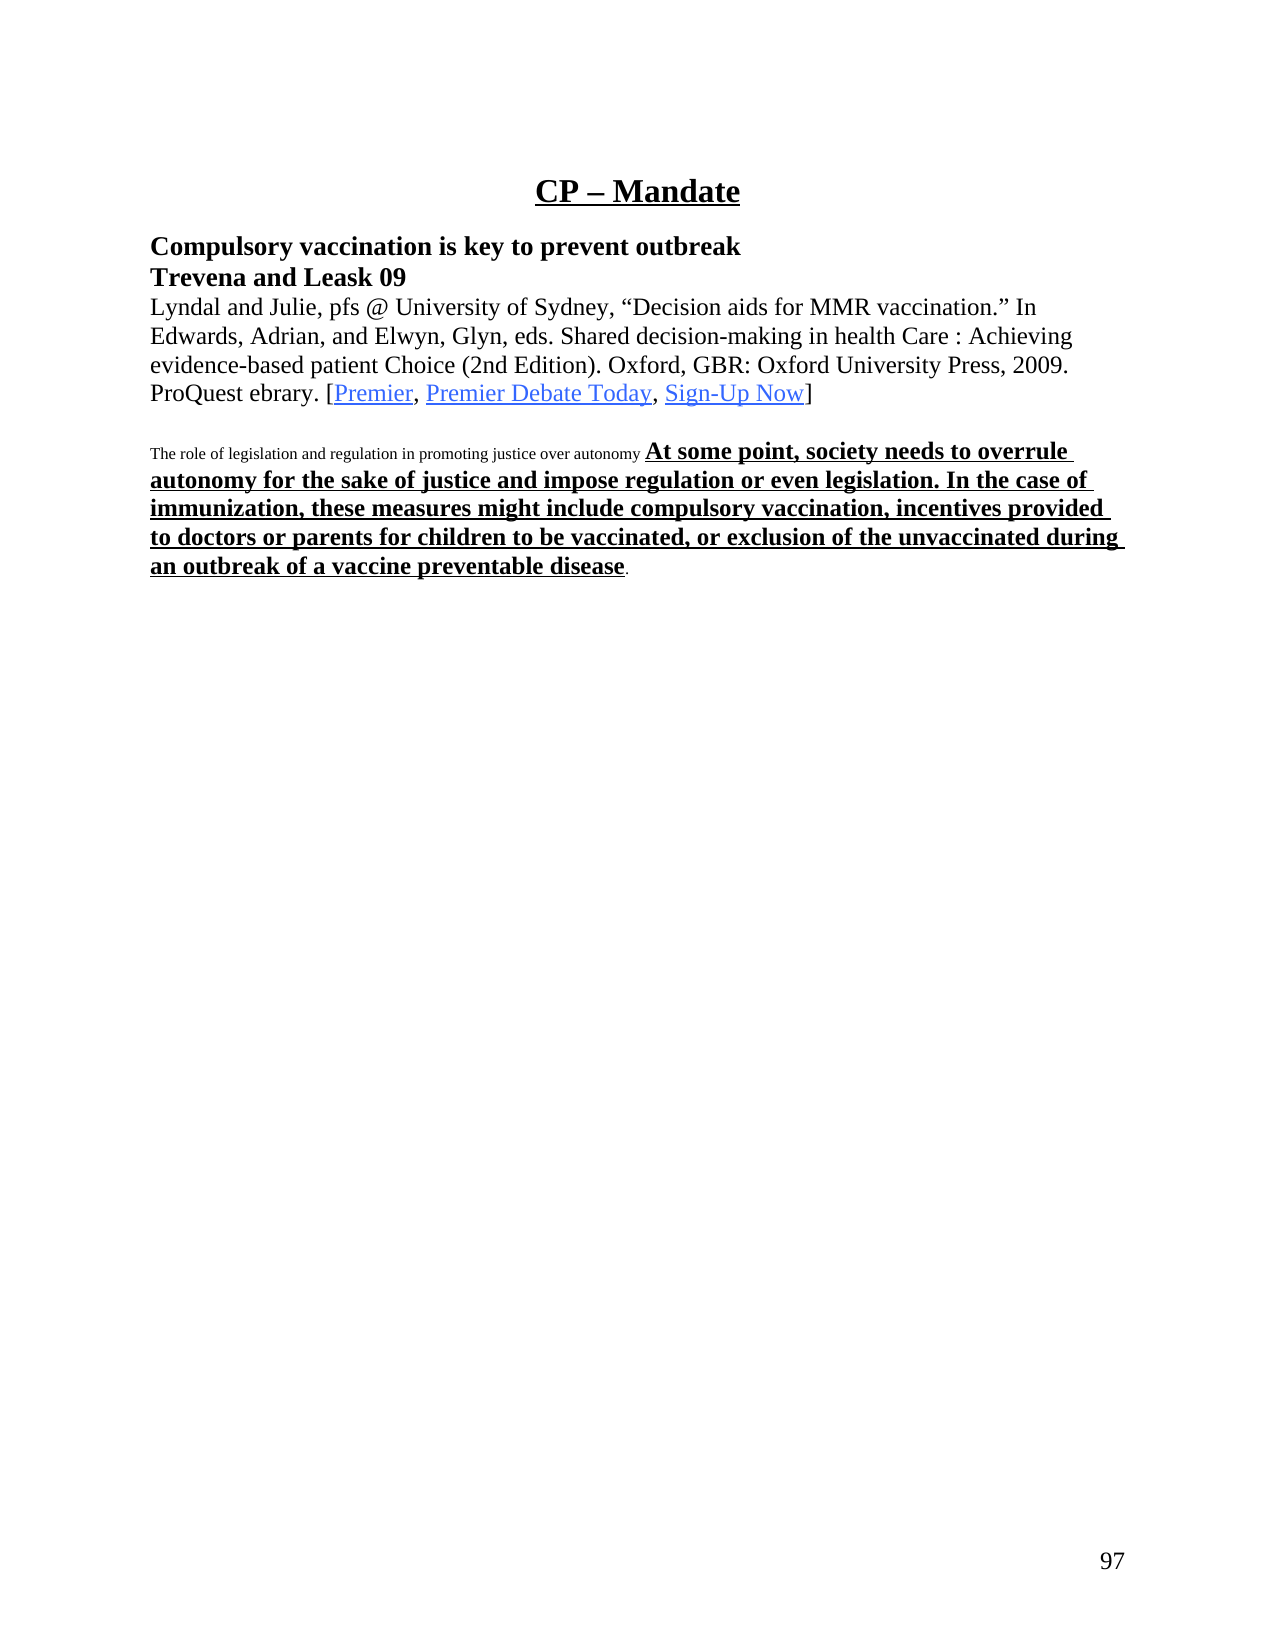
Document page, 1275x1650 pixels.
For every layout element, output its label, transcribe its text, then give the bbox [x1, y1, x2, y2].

text The role of legislation and regulation in promoting justice over autonomy At some point, society needs to overrule autonomy for the sake of justice and impose regulation or even legislation. In the case of immunization, these measures might include compulsory vaccination, incentives provided to doctors or parents for children to be vaccinated, or exclusion of the unvaccinated during an outbreak of a vaccine preventable disease. [150, 549, 1125, 580]
subtitle CP – Mandate [150, 171, 1125, 209]
subtitle Compulsory vaccination is key to prevent outbreak [150, 230, 1125, 261]
text The role of legislation and regulation in promoting justice over autonomy At some point, society needs to overrule autonomy for the sake of justice and impose regulation or even legislation. In the case of immunization, these measures might include compulsory vaccination, incentives provided to doctors or parents for children to be vaccinated, or exclusion of the unvaccinated during an outbreak of a vaccine preventable disease. [150, 436, 1125, 547]
text Lyndal and Julie, pfs @ University of Sydney, “Decision aids for MMR vaccination.” In Edwards, Adrian, and Elwyn, Glyn, eds. Shared decision-making in health Care : Achieving evidence-based patient Choice (2nd Edition). Oxford, GBR: Oxford University Press, 2009. ProQuest ebrary. [Premier, Premier Debate Today, Sign-Up Now] [150, 292, 1125, 407]
text Trevena and Leask 09 [150, 261, 1125, 292]
